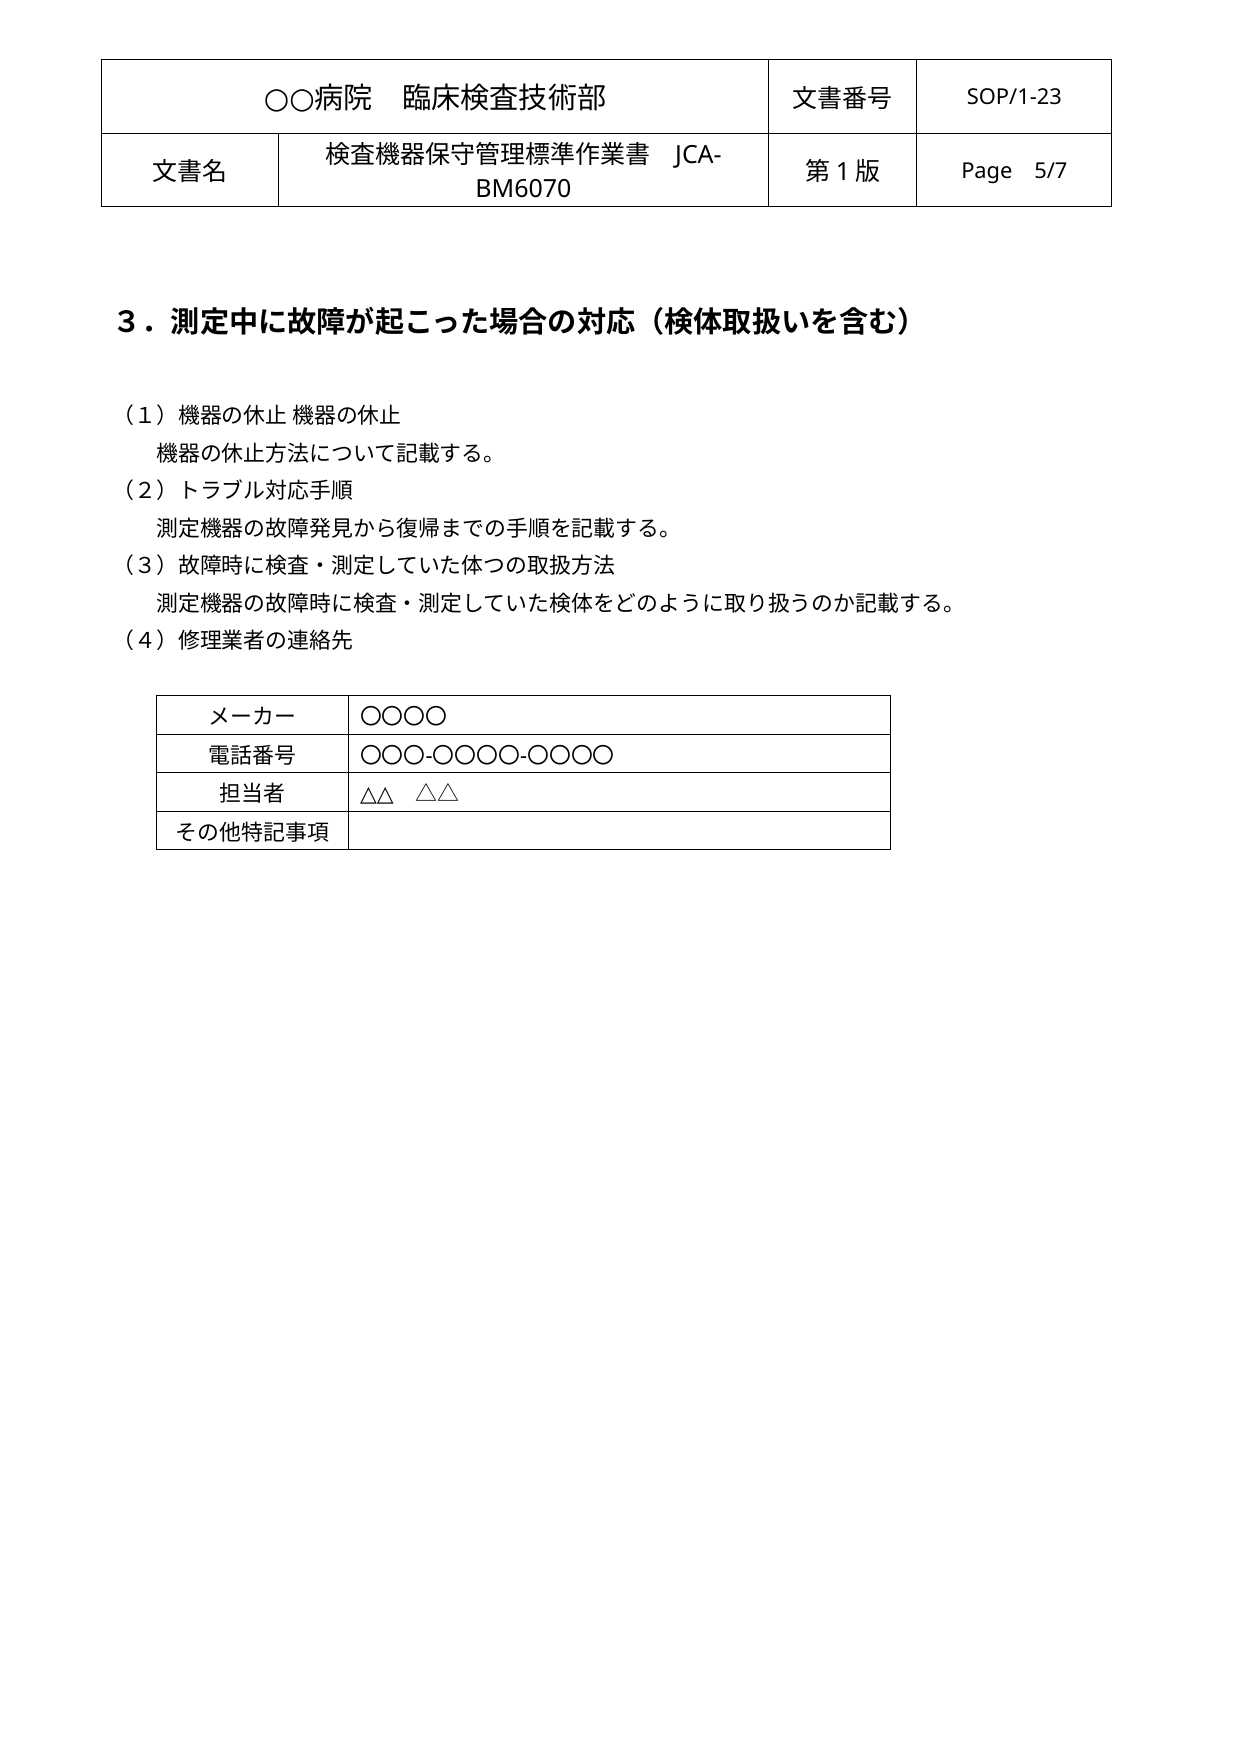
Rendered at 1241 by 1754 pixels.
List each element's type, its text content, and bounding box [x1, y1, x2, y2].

text 測定機器の故障時に検査・測定していた検体をどのように取り扱うのか記載する。 [112, 583, 1128, 620]
text ３．測定中に故障が起こった場合の対応（検体取扱いを含む） [112, 283, 1128, 358]
table_cell [349, 812, 890, 849]
text （３）故障時に検査・測定していた体つの取扱方法 [112, 545, 1128, 583]
table_cell 担当者 [157, 773, 348, 811]
table_cell 電話番号 [157, 735, 348, 772]
text （１）機器の休止 機器の休止 [112, 395, 1128, 433]
table_header メーカー [157, 696, 348, 734]
table_cell その他特記事項 [157, 812, 348, 849]
text 測定機器の故障発見から復帰までの手順を記載する。 [112, 508, 1128, 545]
text （４）修理業者の連絡先 [112, 620, 1128, 658]
text （２）トラブル対応手順 [112, 470, 1128, 508]
table_header 〇〇〇〇 [349, 696, 890, 734]
text 機器の休止方法について記載する。 [112, 433, 1128, 470]
table_cell 〇〇〇-〇〇〇〇-〇〇〇〇 [349, 735, 890, 772]
table_cell △△ △△ [349, 773, 890, 811]
